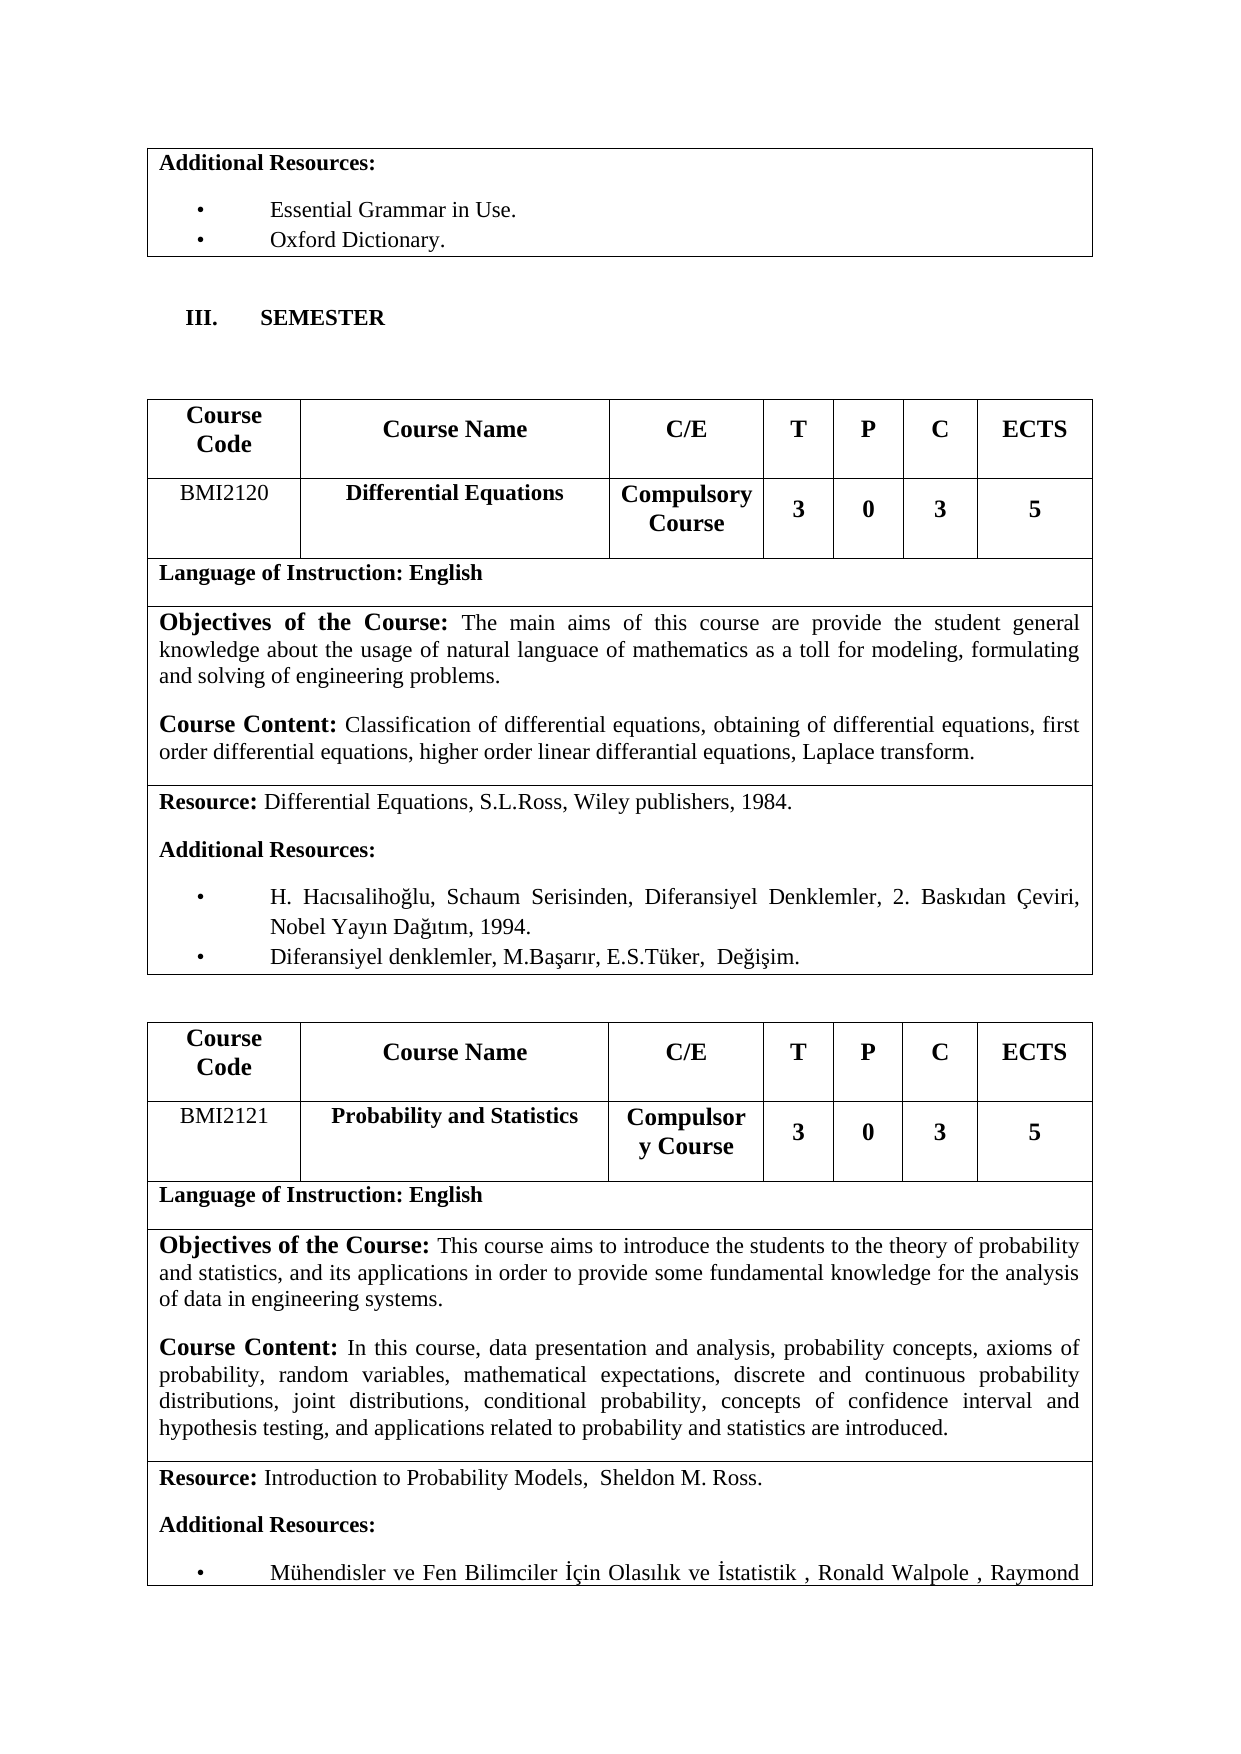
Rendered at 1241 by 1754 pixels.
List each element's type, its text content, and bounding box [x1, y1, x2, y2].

table_cell 3 [904, 479, 977, 558]
table_cell Language of Instruction: English [148, 559, 1092, 606]
table_header C/E [609, 1023, 763, 1101]
table_cell BMI2120 [148, 479, 300, 558]
table_header T [764, 400, 833, 478]
table_cell 3 [764, 479, 833, 558]
table_cell 5 [978, 479, 1092, 558]
table_cell 0 [834, 479, 903, 558]
table_cell 3 [903, 1102, 977, 1181]
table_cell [148, 1462, 1092, 1585]
table_cell Objectives of the Course: The main aims of this course are provide the student general knowledge about the usage of natural languace of mathematics as a toll for modeling, formulating and solving of engineering problems. Course Content: Classification of differential equations, obtaining of differential equations, first order differential equations, higher order linear differantial equations, Laplace transform. [148, 607, 1092, 785]
table_header Course Code [148, 400, 300, 478]
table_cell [148, 149, 1092, 256]
table_cell Compulsory Course [609, 1102, 763, 1181]
table_cell Resource: Differential Equations, S.L.Ross, Wiley publishers, 1984. Additional Resources: H. Hacısalihoğlu, Schaum Serisinden, Diferansiyel Denklemler, 2. Baskıdan Çeviri, Nobel Yayın Dağıtım, 1994. Diferansiyel denklemler, M.Başarır, E.S.Tüker, Değişim. [148, 786, 1092, 973]
table_header ECTS [978, 400, 1092, 478]
table_header T [764, 1023, 833, 1101]
table_cell 5 [978, 1102, 1092, 1181]
table_cell Differential Equations [301, 479, 609, 558]
table_header ECTS [978, 1023, 1092, 1101]
list SEMESTER [185, 304, 1093, 331]
table_header Course Code [148, 1023, 300, 1101]
table_cell Probability and Statistics [301, 1102, 608, 1181]
table_header Course Name [301, 1023, 608, 1101]
table_cell Objectives of the Course: This course aims to introduce the students to the theory of probability and statistics, and its applications in order to provide some fundamental knowledge for the analysis of data in engineering systems. Course Content: In this course, data presentation and analysis, probability concepts, axioms of probability, random variables, mathematical expectations, discrete and continuous probability distributions, joint distributions, conditional probability, concepts of confidence interval and hypothesis testing, and applications related to probability and statistics are introduced. [148, 1230, 1092, 1461]
table_header P [834, 400, 903, 478]
table_cell 3 [764, 1102, 833, 1181]
table_header P [834, 1023, 902, 1101]
table_header Course Name [301, 400, 609, 478]
table_header C [904, 400, 977, 478]
table_header C [903, 1023, 977, 1101]
table_cell 0 [834, 1102, 902, 1181]
table_cell Language of Instruction: English [148, 1182, 1092, 1229]
table_cell BMI2121 [148, 1102, 300, 1181]
table_header C/E [610, 400, 763, 478]
table_cell Compulsory Course [610, 479, 763, 558]
